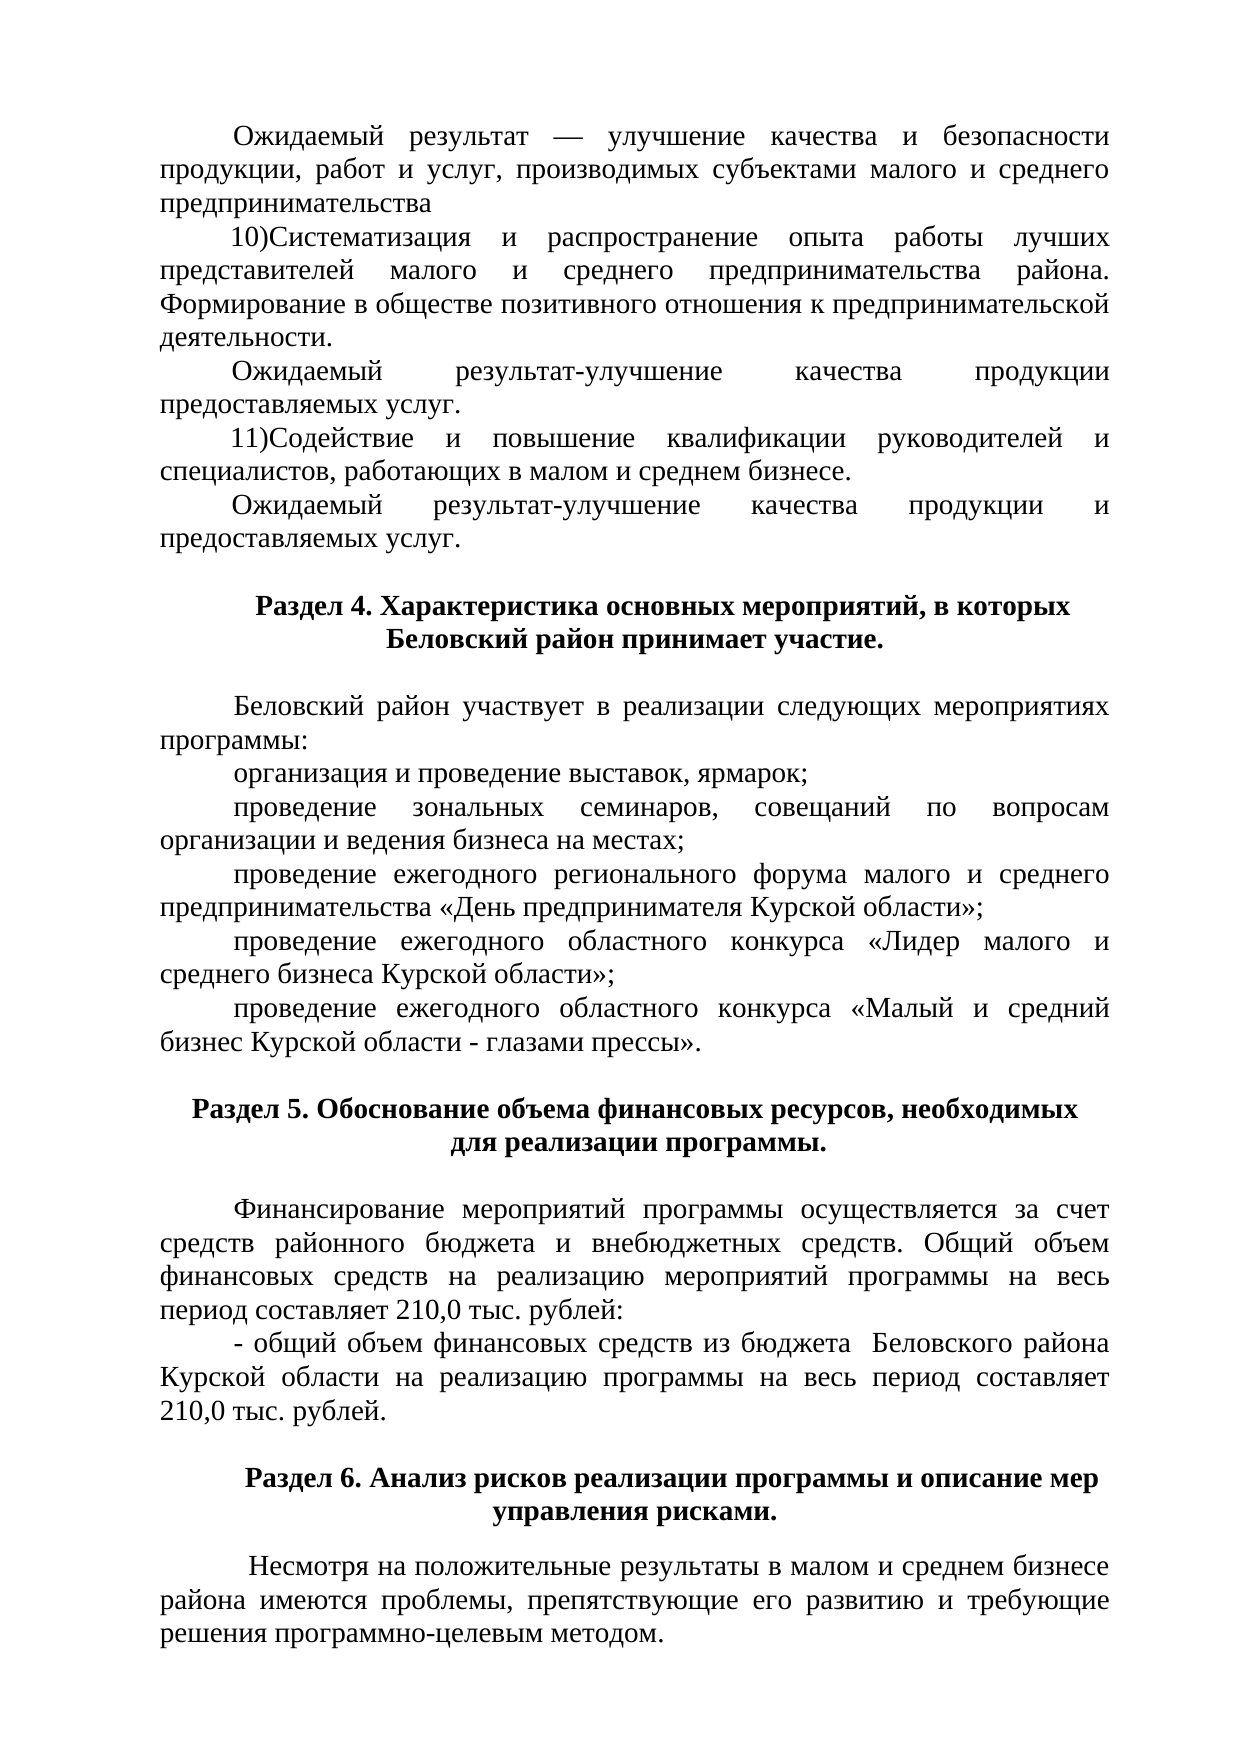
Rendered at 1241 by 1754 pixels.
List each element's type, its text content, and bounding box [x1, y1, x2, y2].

text Беловский район участвует в реализации следующих мероприятиях программы: [159, 688, 1110, 755]
text проведение ежегодного областного конкурса «Малый и средний бизнес Курской области - глазами прессы». [159, 990, 1110, 1057]
text 10)Систематизация и распространение опыта работы лучших представителей малого и среднего предпринимательства района. Формирование в обществе позитивного отношения к предпринимательской деятельности. [159, 219, 1110, 353]
text - общий объем финансовых средств из бюджета Беловского района Курской области на реализацию программы на весь период составляет 210,0 тыс. рублей. [159, 1326, 1110, 1426]
text проведение зональных семинаров, совещаний по вопросам организации и ведения бизнеса на местах; [159, 789, 1110, 856]
text Раздел 4. Характеристика основных мероприятий, в которых Беловский район принимает участие. [159, 588, 1110, 655]
text проведение ежегодного областного конкурса «Лидер малого и среднего бизнеса Курской области»; [159, 923, 1110, 990]
text Ожидаемый результат-улучшение качества продукции предоставляемых услуг. [159, 353, 1110, 420]
text Раздел 6. Анализ рисков реализации программы и описание мер управления рисками. [159, 1460, 1110, 1527]
text Раздел 5. Обоснование объема финансовых ресурсов, необходимых [159, 1091, 1110, 1124]
text Ожидаемый результат — улучшение качества и безопасности продукции, работ и услуг, производимых субъектами малого и среднего предпринимательства [159, 118, 1110, 219]
text организация и проведение выставок, ярмарок; [159, 755, 1110, 789]
text Финансирование мероприятий программы осуществляется за счет средств районного бюджета и внебюджетных средств. Общий объем финансовых средств на реализацию мероприятий программы на весь период составляет 210,0 тыс. рублей: [159, 1191, 1110, 1326]
text проведение ежегодного регионального форума малого и среднего предпринимательства «День предпринимателя Курской области»; [159, 856, 1110, 923]
text для реализации программы. [159, 1124, 1110, 1158]
text Ожидаемый результат-улучшение качества продукции и предоставляемых услуг. [159, 487, 1110, 554]
text 11)Содействие и повышение квалификации руководителей и специалистов, работающих в малом и среднем бизнесе. [159, 420, 1110, 487]
text Несмотря на положительные результаты в малом и среднем бизнесе района имеются проблемы, препятствующие его развитию и требующие решения программно-целевым методом. [159, 1548, 1110, 1649]
